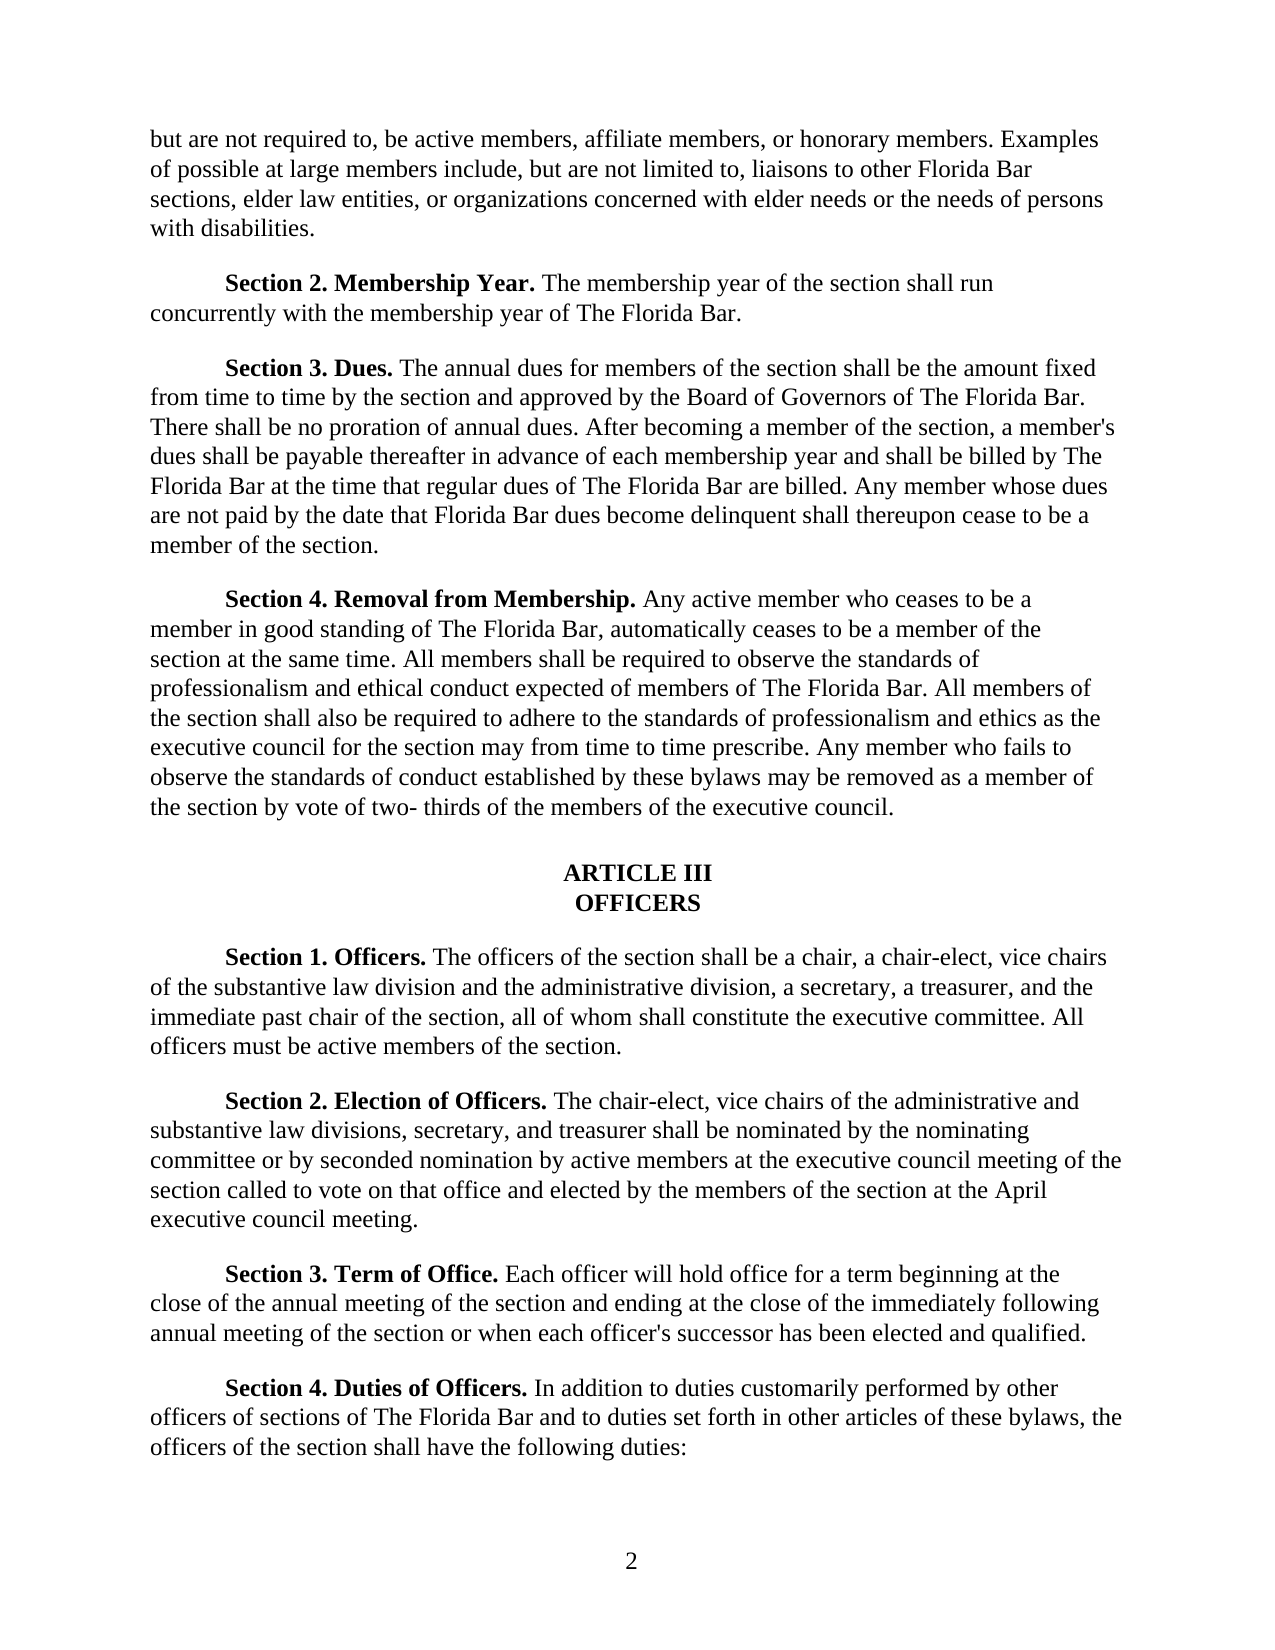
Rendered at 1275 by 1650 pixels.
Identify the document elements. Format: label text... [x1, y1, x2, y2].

text Section 4. Removal from Membership. Any active member who ceases to be a member in good standing of The Florida Bar, automatically ceases to be a member of the section at the same time. All members shall be required to observe the standards of professionalism and ethical conduct expected of members of The Florida Bar. All members of the section shall also be required to adhere to the standards of professionalism and ethics as the executive council for the section may from time to time prescribe. Any member who fails to observe the standards of conduct established by these bylaws may be removed as a member of the section by vote of two- thirds of the members of the executive council. [150, 584, 1116, 820]
subtitle ARTICLE III OFFICERS [502, 858, 773, 917]
text but are not required to, be active members, affiliate members, or honorary members. Examples of possible at large members include, but are not limited to, liaisons to other Florida Bar sections, elder law entities, or organizations concerned with elder needs or the needs of persons with disabilities. [150, 124, 1124, 242]
text Section 2. Election of Officers. The chair-elect, vice chairs of the administrative and substantive law divisions, secretary, and treasurer shall be nominated by the nominating committee or by seconded nomination by active members at the executive council meeting of the section called to vote on that office and elected by the members of the section at the April executive council meeting. [150, 1086, 1127, 1233]
text Section 2. Membership Year. The membership year of the section shall run concurrently with the membership year of The Florida Bar. [150, 268, 1109, 326]
text Section 4. Duties of Officers. In addition to duties customarily performed by other officers of sections of The Florida Bar and to duties set forth in other articles of these bylaws, the officers of the section shall have the following duties: [150, 1373, 1127, 1461]
text Section 3. Term of Office. Each officer will hold office for a term beginning at the close of the annual meeting of the section and ending at the close of the immediately following annual meeting of the section or when each officer's successor has been elected and qualified. [150, 1259, 1109, 1347]
text There shall be no proration of annual dues. After becoming a member of the section, a member's dues shall be payable thereafter in advance of each membership year and shall be billed by The Florida Bar at the time that regular dues of The Florida Bar are billed. Any member whose dues are not paid by the date that Florida Bar dues become delinquent shall thereupon cease to be a member of the section. [150, 412, 1124, 559]
text Section 1. Officers. The officers of the section shall be a chair, a chair-elect, vice chairs of the substantive law division and the administrative division, a secretary, a treasurer, and the immediate past chair of the section, all of whom shall constitute the executive committee. All officers must be active members of the section. [150, 942, 1118, 1060]
text Section 3. Dues. The annual dues for members of the section shall be the amount fixed from time to time by the section and approved by the Board of Governors of The Florida Bar. [150, 353, 1109, 411]
